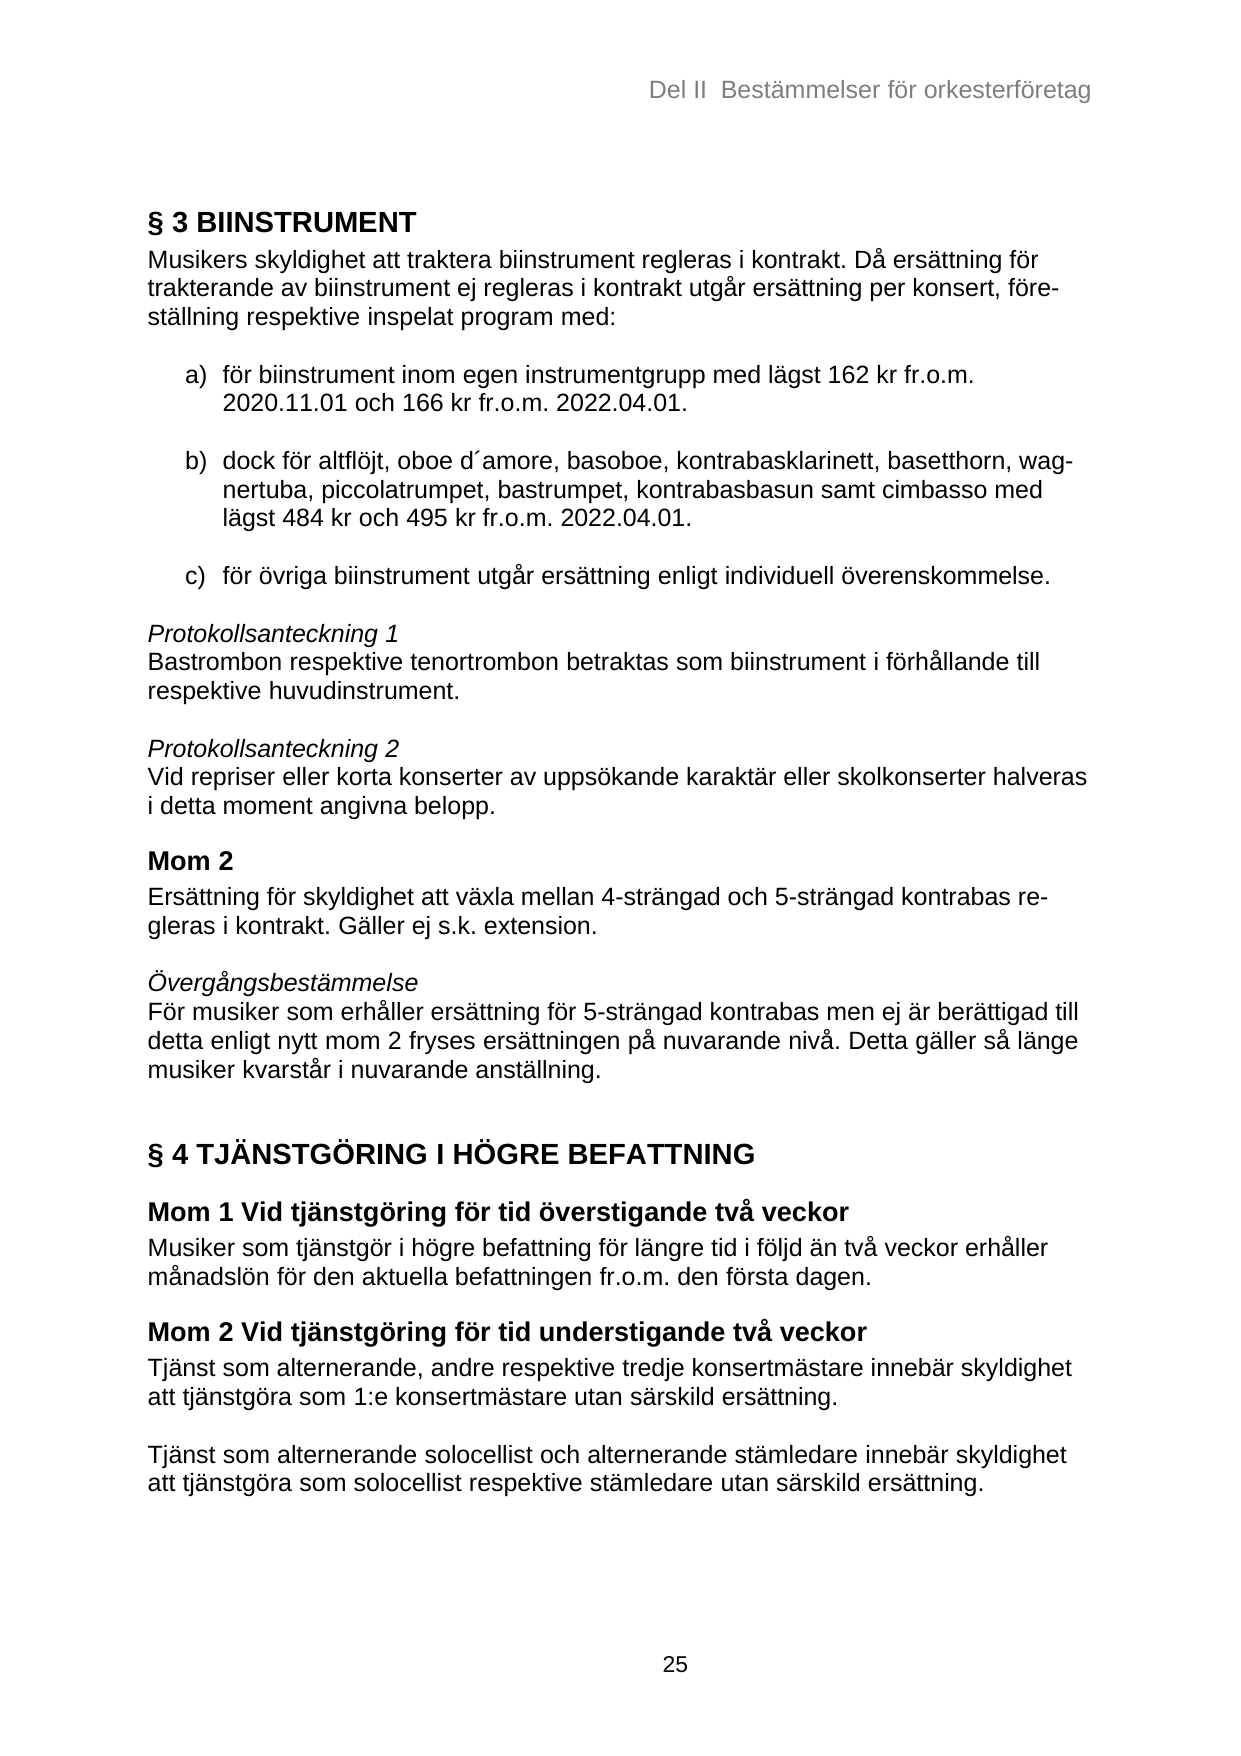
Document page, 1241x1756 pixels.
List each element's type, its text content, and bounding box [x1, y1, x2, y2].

text Protokollsanteckning 2 [147, 733, 1128, 762]
subtitle Mom 1 Vid tjänstgöring för tid överstigande två veckor [147, 1196, 1128, 1227]
text Övergångsbestämmelse [147, 968, 1128, 997]
text Ersättning för skyldighet att växla mellan 4-strängad och 5-strängad kontrabas re- gleras i kontrakt. Gäller ej s.k. extension. [147, 882, 1052, 940]
list dock för altflöjt, oboe d´amore, basoboe, kontrabasklarinett, basetthorn, wag- nertuba, piccolatrumpet, bastrumpet, kontrabasbasun samt cimbasso med lägst 484 kr och 495 kr fr.o.m. 2022.04.01. [185, 446, 1076, 532]
list för biinstrument inom egen instrumentgrupp med lägst 162 kr fr.o.m. 2020.11.01 och 166 kr fr.o.m. 2022.04.01. [185, 360, 977, 417]
text Protokollsanteckning 1 [147, 618, 1128, 647]
text Musikers skyldighet att traktera biinstrument regleras i kontrakt. Då ersättning för trakterande av biinstrument ej regleras i kontrakt utgår ersättning per konsert, före- ställning respektive inspelat program med: [147, 245, 1063, 331]
subtitle § 4 TJÄNSTGÖRING I HÖGRE BEFATTNING [147, 1137, 1128, 1171]
text Tjänst som alternerande solocellist och alternerande stämledare innebär skyldighet att tjänstgöra som solocellist respektive stämledare utan särskild ersättning. [147, 1439, 1076, 1497]
text Tjänst som alternerande, andre respektive tredje konsertmästare innebär skyldighet att tjänstgöra som 1:e konsertmästare utan särskild ersättning. [147, 1353, 1074, 1411]
subtitle § 3 BIINSTRUMENT [147, 205, 1128, 238]
text Bastrombon respektive tenortrombon betraktas som biinstrument i förhållande till respektive huvudinstrument. [147, 647, 1128, 705]
subtitle Mom 2 Vid tjänstgöring för tid understigande två veckor [147, 1316, 1128, 1347]
text För musiker som erhåller ersättning för 5-strängad kontrabas men ej är berättigad till detta enligt nytt mom 2 fryses ersättningen på nuvarande nivå. Detta gäller så länge musiker kvarstår i nuvarande anställning. [147, 997, 1081, 1083]
subtitle Mom 2 [147, 845, 1128, 876]
text Musiker som tjänstgör i högre befattning för längre tid i följd än två veckor erhåller månadslön för den aktuella befattningen fr.o.m. den första dagen. [147, 1233, 1052, 1291]
list för övriga biinstrument utgår ersättning enligt individuell överenskommelse. [185, 561, 1128, 590]
text Vid repriser eller korta konserter av uppsökande karaktär eller skolkonserter halveras i detta moment angivna belopp. [147, 762, 1091, 820]
